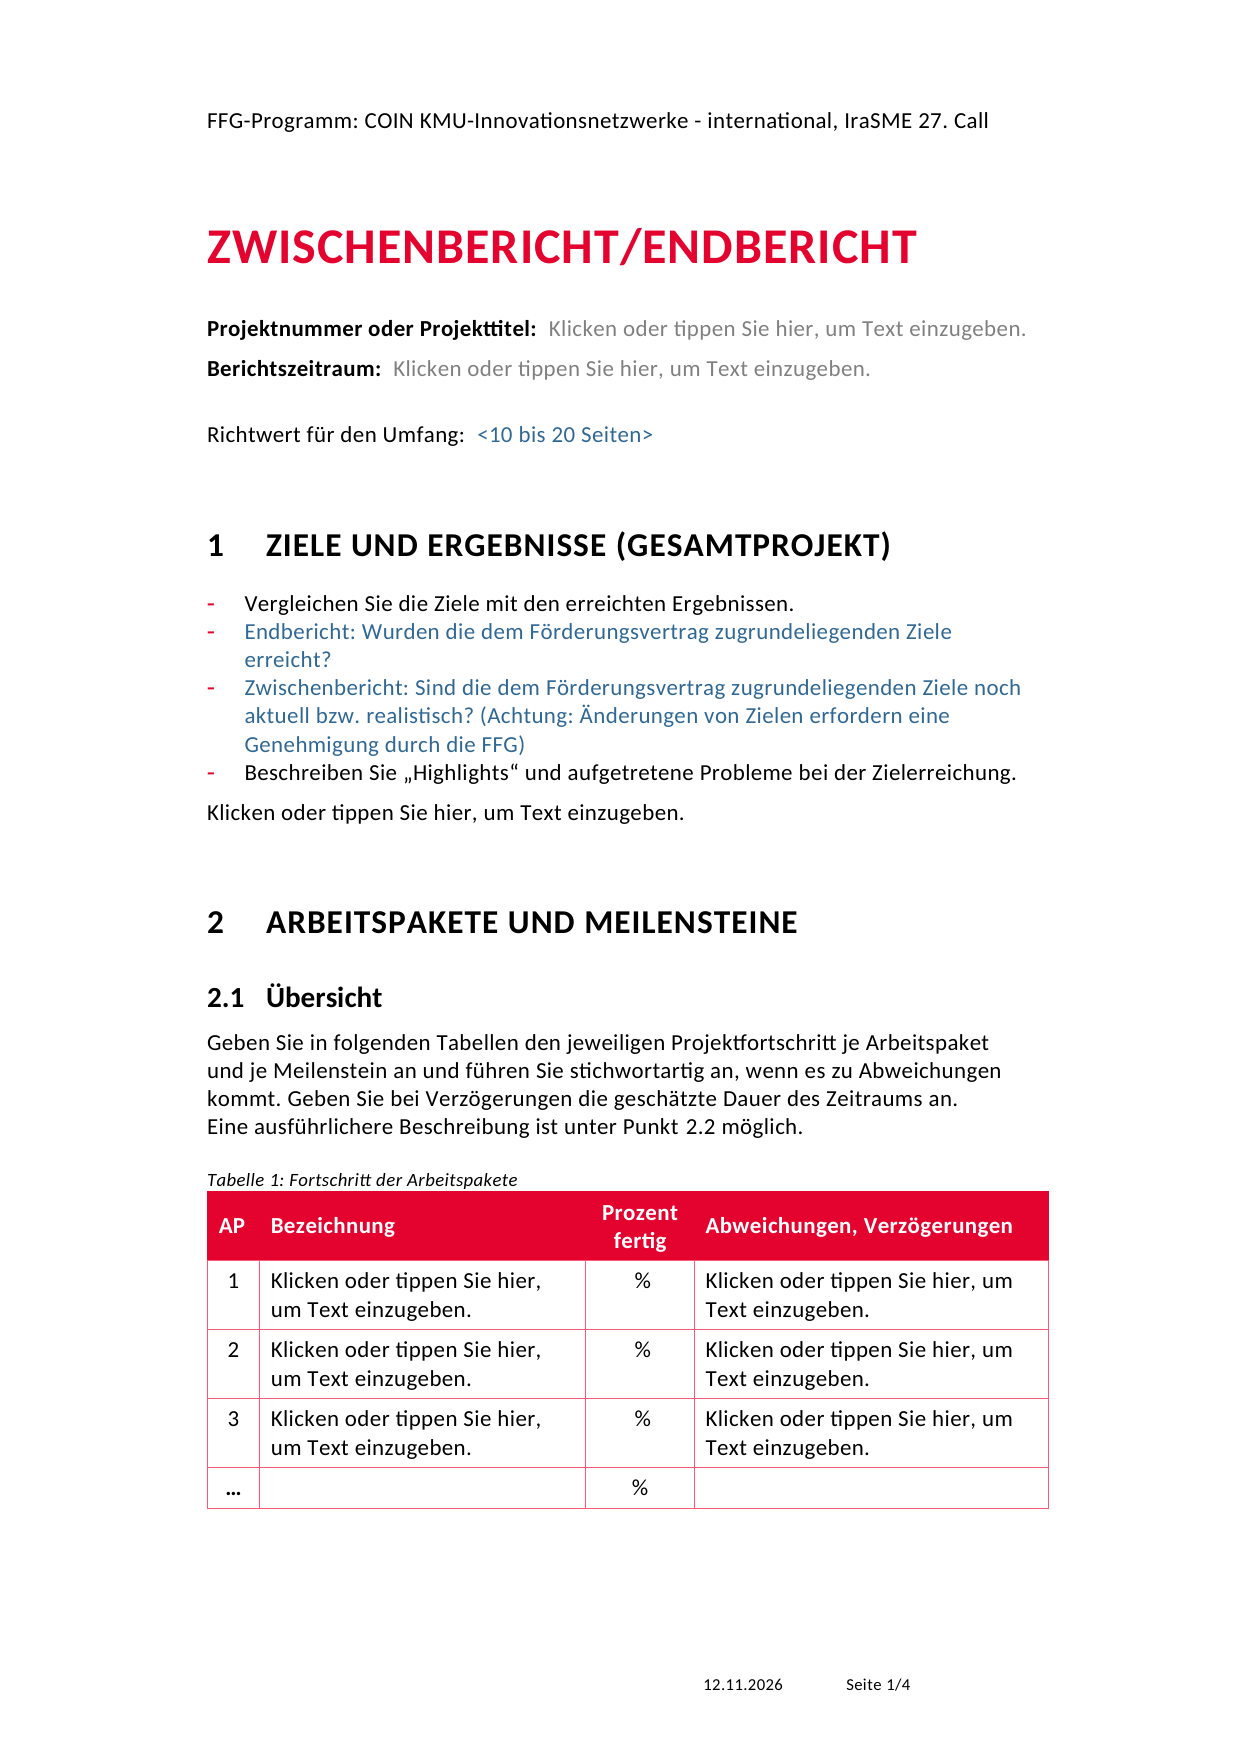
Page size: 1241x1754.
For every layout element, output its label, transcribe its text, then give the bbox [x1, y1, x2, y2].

table_cell [586, 1399, 694, 1467]
subtitle Übersicht [207, 979, 1033, 1015]
table_cell [260, 1468, 585, 1507]
text ZwiscHenbericht/Endbericht [207, 215, 1033, 276]
subtitle Ziele und Ergebnisse (Gesamtprojekt) [207, 524, 1033, 564]
table_cell [695, 1261, 1048, 1329]
table_cell [260, 1330, 585, 1398]
list Endbericht: Wurden die dem Förderungsvertrag zugrundeliegenden Ziele erreicht? [207, 617, 1033, 673]
table_cell … [208, 1468, 259, 1507]
table_cell [586, 1330, 694, 1398]
table_header Bezeichnung [260, 1192, 585, 1260]
text Richtwert für den Umfang: <10 bis 20 Seiten> [207, 393, 1033, 449]
table_header Prozent fertig [586, 1192, 694, 1260]
list Zwischenbericht: Sind die dem Förderungsvertrag zugrundeliegenden Ziele noch aktuell bzw. realistisch? (Achtung: Änderungen von Zielen erfordern eine Genehmigung durch die FFG) [207, 673, 1033, 758]
list Beschreiben Sie „Highlights“ und aufgetretene Probleme bei der Zielerreichung. [207, 758, 1033, 786]
list Vergleichen Sie die Ziele mit den erreichten Ergebnissen. [207, 589, 1033, 617]
text Projektnummer oder Projekttitel: [207, 314, 1033, 342]
table_cell [586, 1261, 694, 1329]
table_cell 3 [208, 1399, 259, 1467]
subtitle Arbeitspakete und meilensteine [207, 901, 1033, 942]
table_cell 2 [208, 1330, 259, 1398]
table_cell % [586, 1468, 694, 1507]
text Geben Sie in folgenden Tabellen den jeweiligen Projektfortschritt je Arbeitspaket und je Meilenstein an und führen Sie stichwortartig an, wenn es zu Abweichungen kommt. Geben Sie bei Verzögerungen die geschätzte Dauer des Zeitraums an. Eine ausführlichere Beschreibung ist unter Punkt 2.2 möglich. [207, 1028, 1033, 1168]
table_cell 1 [208, 1261, 259, 1329]
table_header Abweichungen, Verzögerungen [695, 1192, 1048, 1260]
table_cell [695, 1330, 1048, 1398]
table_header AP [208, 1192, 259, 1260]
text Tabelle 1: Fortschritt der Arbeitspakete [207, 1168, 1033, 1191]
table_cell [260, 1261, 585, 1329]
table_cell [695, 1468, 1048, 1507]
table_cell [260, 1399, 585, 1467]
table_cell [695, 1399, 1048, 1467]
text Berichtszeitraum: [207, 354, 1033, 382]
